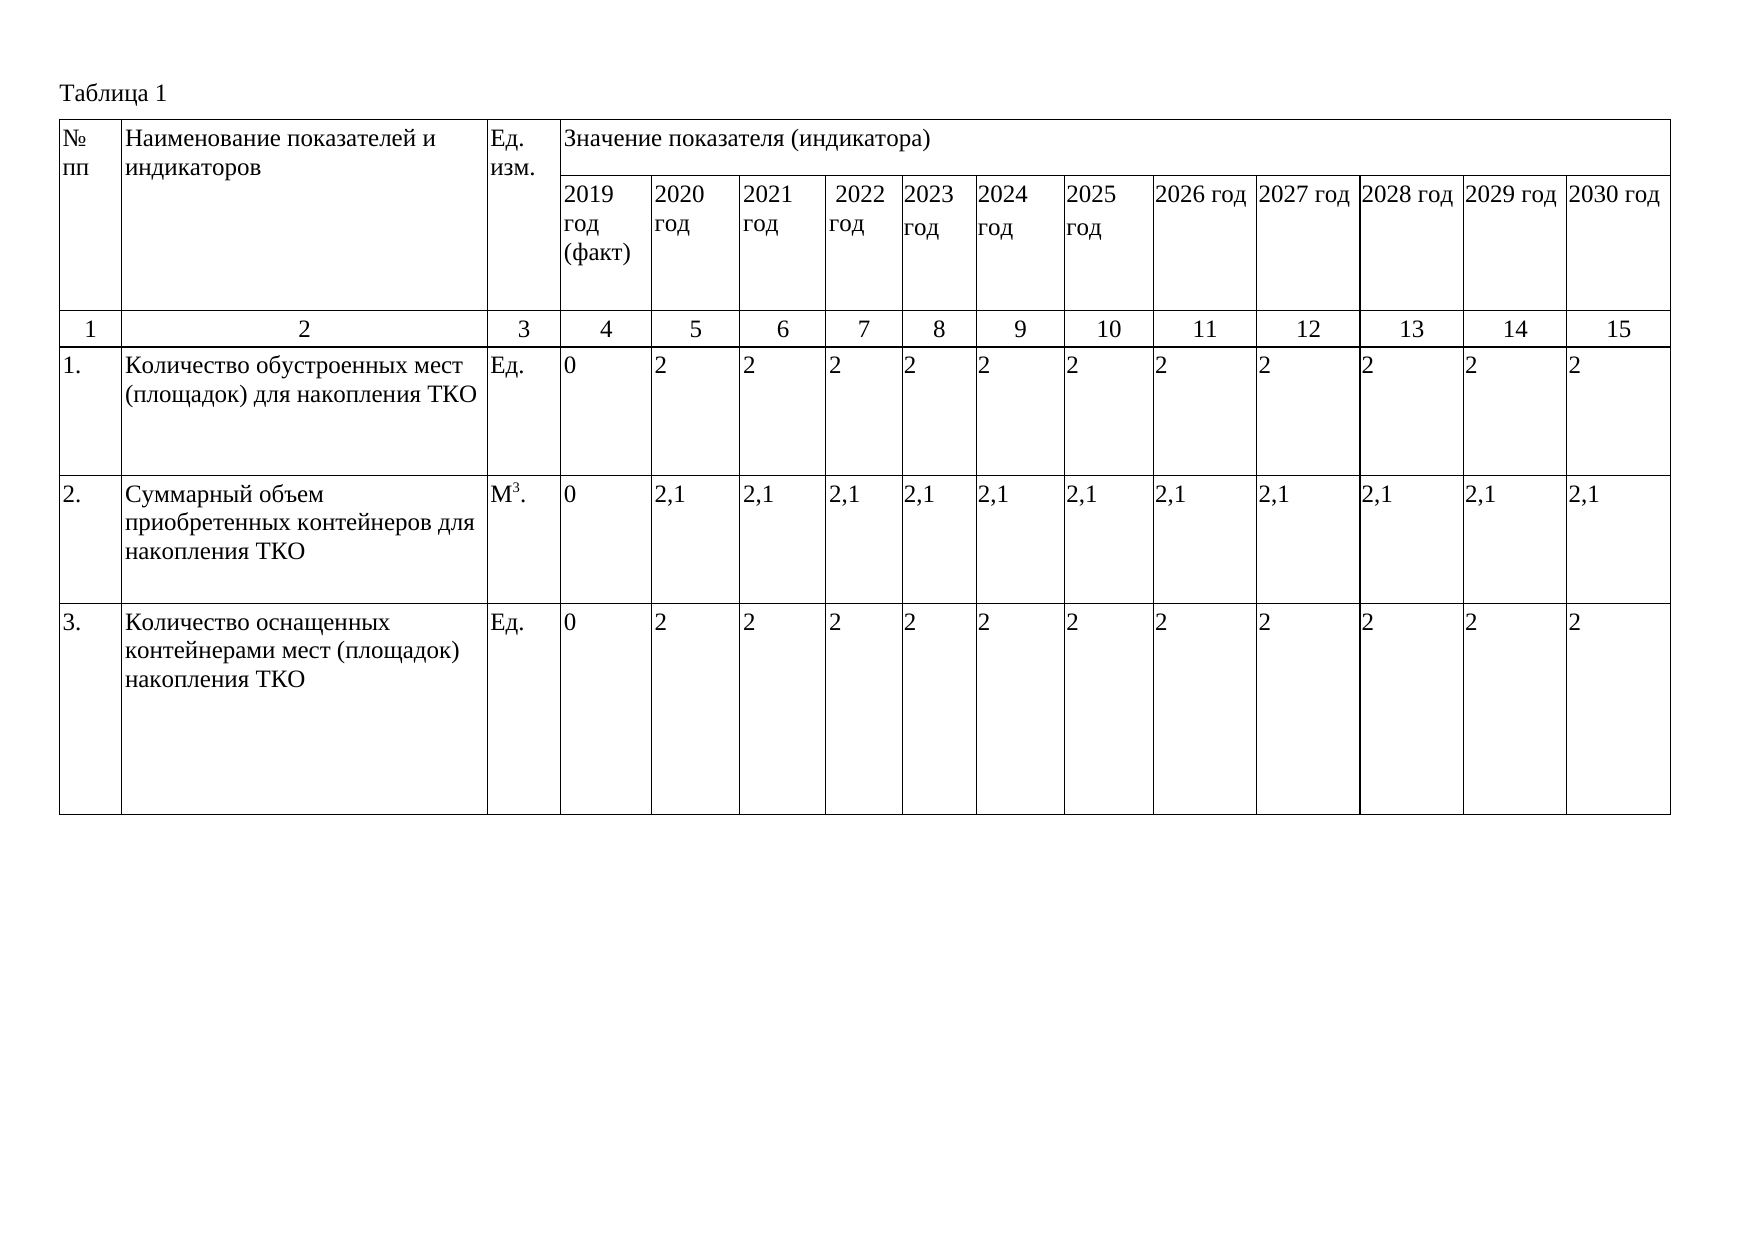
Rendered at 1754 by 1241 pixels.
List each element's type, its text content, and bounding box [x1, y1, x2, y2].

table_cell 9 [977, 311, 1064, 346]
table_cell 2,1 [1065, 476, 1153, 603]
table_cell 2,1 [1464, 476, 1566, 603]
table_cell 2026 год [1154, 176, 1256, 310]
text Таблица 1 [59, 78, 1695, 107]
table_cell 2 [903, 604, 976, 814]
table_cell 2 [652, 348, 739, 474]
table_cell 2 [652, 604, 739, 814]
table_cell 1 [60, 311, 121, 346]
table_cell 13 [1361, 311, 1463, 346]
table_cell 2028 год [1361, 176, 1463, 310]
table_cell 2030 год [1567, 176, 1670, 310]
table_cell 2,1 [1567, 476, 1670, 603]
table_cell 2024 год [977, 176, 1064, 310]
table_cell 2 [826, 604, 902, 814]
table_cell Количество обустроенных мест (площадок) для накопления ТКО [122, 348, 487, 474]
table_cell М3. [488, 476, 560, 603]
table_header Ед. изм. [488, 120, 560, 310]
table_cell 5 [652, 311, 739, 346]
table_cell 2 [1257, 348, 1359, 474]
table_cell 10 [1065, 311, 1153, 346]
table_cell 0 [561, 604, 651, 814]
table_cell 2,1 [977, 476, 1064, 603]
table_header Значение показателя (индикатора) [561, 120, 1670, 175]
table_cell 2 [122, 311, 487, 346]
table_cell 2,1 [652, 476, 739, 603]
table_cell 2,1 [826, 476, 902, 603]
table_cell Количество оснащенных контейнерами мест (площадок) накопления ТКО [122, 604, 487, 814]
table_cell 2,1 [1257, 476, 1359, 603]
table_cell 2 [1567, 348, 1670, 474]
table_cell 3 [488, 311, 560, 346]
table_cell 2 [903, 348, 976, 474]
table_cell 2 [1257, 604, 1359, 814]
table_header Наименование показателей и индикаторов [122, 120, 487, 310]
table_cell 2021 год [740, 176, 825, 310]
table_cell 2 [826, 348, 902, 474]
table_cell 2025 год [1065, 176, 1153, 310]
table_cell 2,1 [903, 476, 976, 603]
table_cell 2 [1464, 604, 1566, 814]
table_cell 0 [561, 348, 651, 474]
table_cell 2,1 [1361, 476, 1463, 603]
table_cell 14 [1464, 311, 1566, 346]
table_cell 2 [1154, 348, 1256, 474]
table_cell 2 [1361, 604, 1463, 814]
table_cell 7 [826, 311, 902, 346]
table_cell 2023 год [903, 176, 976, 310]
table_cell 15 [1567, 311, 1670, 346]
table_cell 8 [903, 311, 976, 346]
table_cell 6 [740, 311, 825, 346]
table_header № пп [60, 120, 121, 310]
table_cell 2 [740, 604, 825, 814]
table_cell 2029 год [1464, 176, 1566, 310]
table_cell 2 [1154, 604, 1256, 814]
table_cell Ед. [488, 348, 560, 474]
table_cell 2 [1361, 348, 1463, 474]
table_cell 2. [60, 476, 121, 603]
table_cell 11 [1154, 311, 1256, 346]
table_cell 2019 год (факт) [561, 176, 651, 310]
table_cell 2022 год [826, 176, 902, 310]
table_cell 2 [740, 348, 825, 474]
table_cell 2,1 [740, 476, 825, 603]
table_cell 2 [977, 604, 1064, 814]
table_cell 2 [1065, 348, 1153, 474]
table_cell 0 [561, 476, 651, 603]
table_cell 2 [1567, 604, 1670, 814]
table_cell 4 [561, 311, 651, 346]
table_cell 2 [1464, 348, 1566, 474]
table_cell 1. [60, 348, 121, 474]
table_cell 3. [60, 604, 121, 814]
table_cell 2020 год [652, 176, 739, 310]
table_cell 2 [1065, 604, 1153, 814]
table_cell 2,1 [1154, 476, 1256, 603]
table_cell 12 [1257, 311, 1359, 346]
table_cell Ед. [488, 604, 560, 814]
table_cell 2 [977, 348, 1064, 474]
table_cell 2027 год [1257, 176, 1359, 310]
table_cell Суммарный объем приобретенных контейнеров для накопления ТКО [122, 476, 487, 603]
